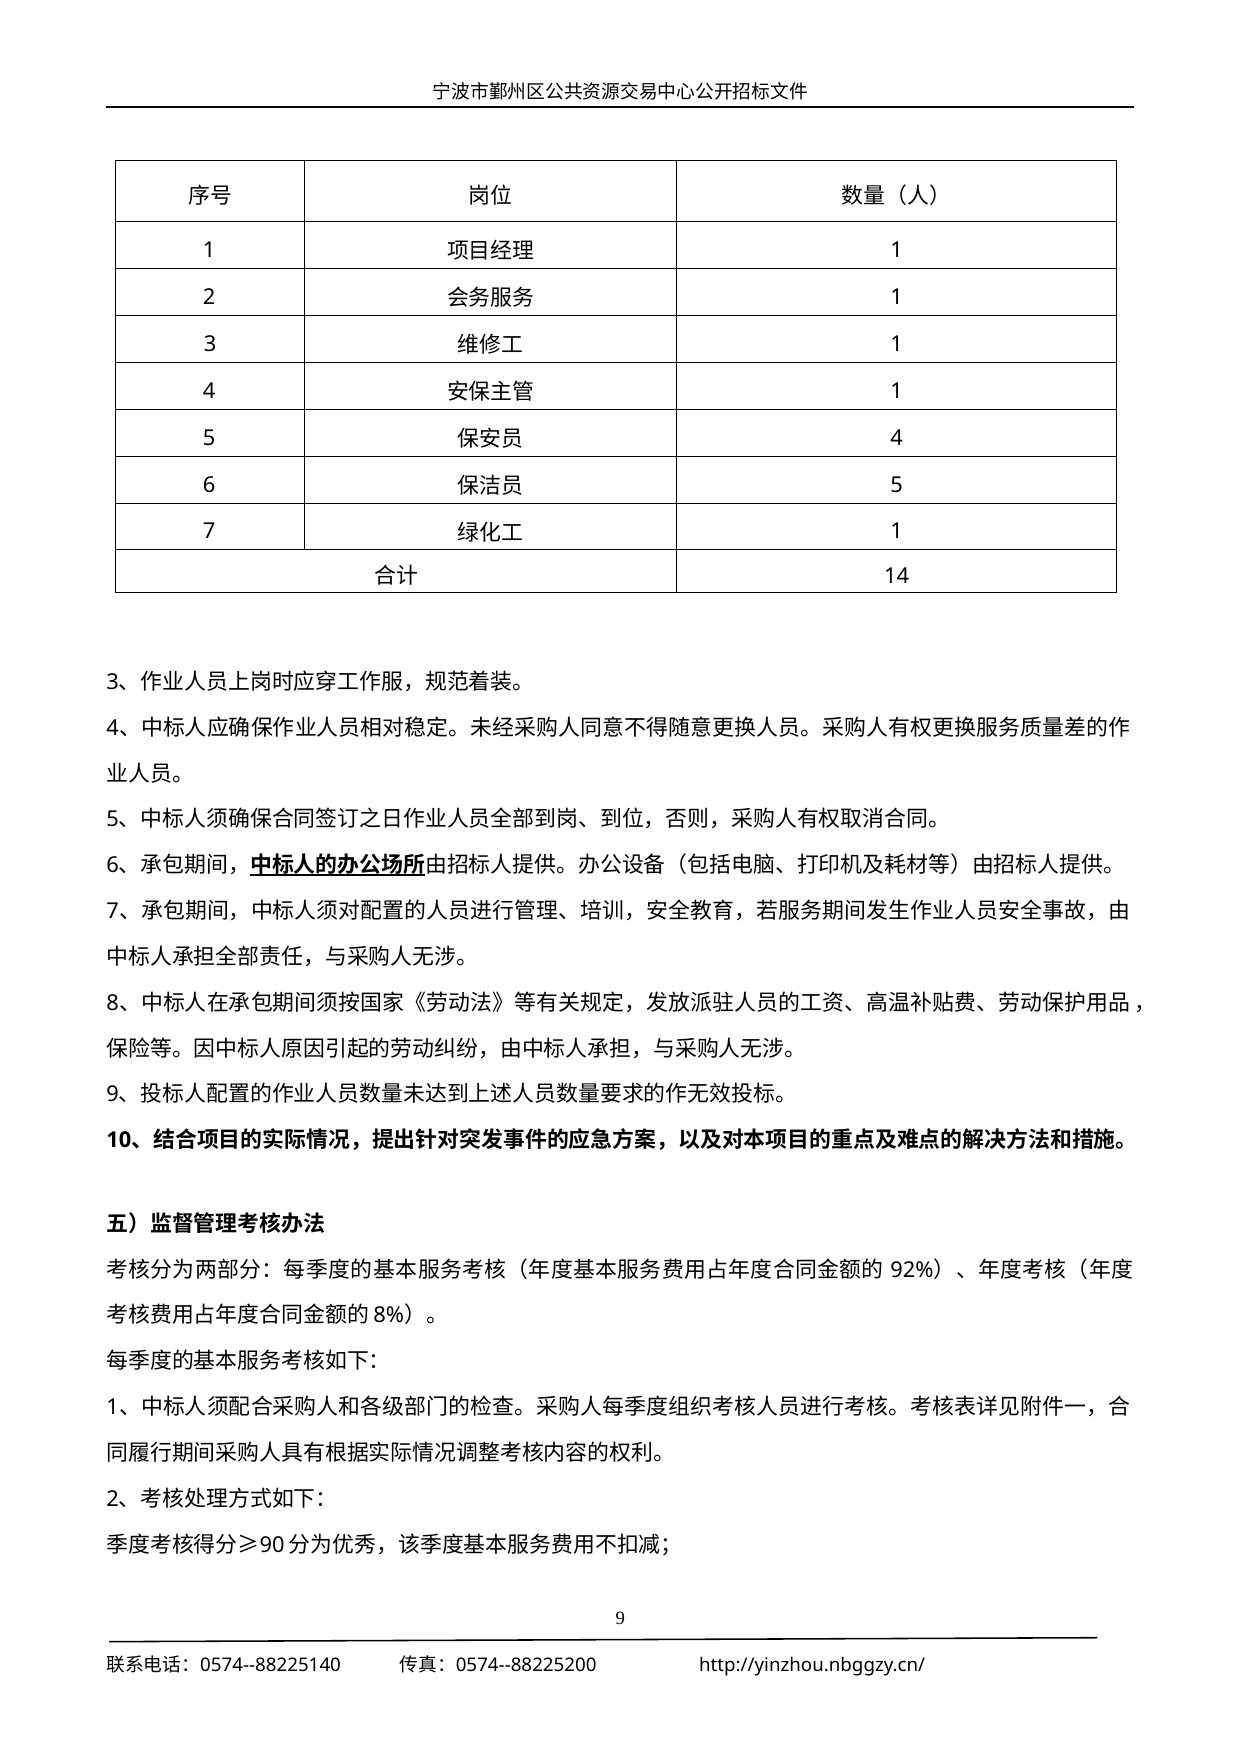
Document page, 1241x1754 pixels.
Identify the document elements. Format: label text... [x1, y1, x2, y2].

table_cell 保安员 [305, 410, 676, 456]
table_cell 安保主管 [305, 363, 676, 409]
table_cell 合计 [116, 550, 676, 592]
table_cell 6 [116, 457, 304, 502]
table_cell 1 [677, 504, 1116, 549]
text 季度考核得分≥90分为优秀，该季度基本服务费用不扣减； [106, 1515, 1134, 1561]
text 2、考核处理方式如下： [106, 1469, 1134, 1515]
text 1、中标人须配合采购人和各级部门的检查。采购人每季度组织考核人员进行考核。考核表详见附件一，合同履行期间采购人具有根据实际情况调整考核内容的权利。 [106, 1378, 1134, 1469]
text 10、结合项目的实际情况，提出针对突发事件的应急方案，以及对本项目的重点及难点的解决方法和措施。 [106, 1111, 1134, 1157]
table_header 岗位 [305, 161, 676, 221]
table_cell 2 [116, 269, 304, 315]
table_cell 保洁员 [305, 457, 676, 502]
text 3、作业人员上岗时应穿工作服，规范着装。 [106, 653, 1134, 698]
table_cell 1 [677, 269, 1116, 315]
table_cell 4 [116, 363, 304, 409]
text 8、中标人在承包期间须按国家《劳动法》等有关规定，发放派驻人员的工资、高温补贴费、劳动保护用品，保险等。因中标人原因引起的劳动纠纷，由中标人承担，与采购人无涉。 [106, 973, 1134, 1065]
text 6、承包期间，中标人的办公场所由招标人提供。办公设备（包括电脑、打印机及耗材等）由招标人提供。 [106, 836, 1134, 882]
table_cell 4 [677, 410, 1116, 456]
table_cell 1 [677, 316, 1116, 362]
table_cell 项目经理 [305, 222, 676, 268]
table_header 数量（人） [677, 161, 1116, 221]
table_cell 5 [677, 457, 1116, 502]
table_cell 1 [116, 222, 304, 268]
text 4、中标人应确保作业人员相对稳定。未经采购人同意不得随意更换人员。采购人有权更换服务质量差的作业人员。 [106, 698, 1134, 790]
table_cell 14 [677, 550, 1116, 592]
text 7、承包期间，中标人须对配置的人员进行管理、培训，安全教育，若服务期间发生作业人员安全事故，由中标人承担全部责任，与采购人无涉。 [106, 882, 1134, 973]
table_header 序号 [116, 161, 304, 221]
text 五）监督管理考核办法 [106, 1194, 1134, 1240]
table_cell 绿化工 [305, 504, 676, 549]
table_cell 7 [116, 504, 304, 549]
table_cell 1 [677, 222, 1116, 268]
text 每季度的基本服务考核如下： [106, 1332, 1134, 1378]
text 考核分为两部分：每季度的基本服务考核（年度基本服务费用占年度合同金额的92%）、年度考核（年度考核费用占年度合同金额的8%）。 [106, 1240, 1134, 1332]
table_cell 维修工 [305, 316, 676, 362]
table_cell 会务服务 [305, 269, 676, 315]
table_cell 3 [116, 316, 304, 362]
table_cell 5 [116, 410, 304, 456]
text 5、中标人须确保合同签订之日作业人员全部到岗、到位，否则，采购人有权取消合同。 [106, 790, 1134, 836]
text 9、投标人配置的作业人员数量未达到上述人员数量要求的作无效投标。 [106, 1065, 1134, 1111]
table_cell 1 [677, 363, 1116, 409]
